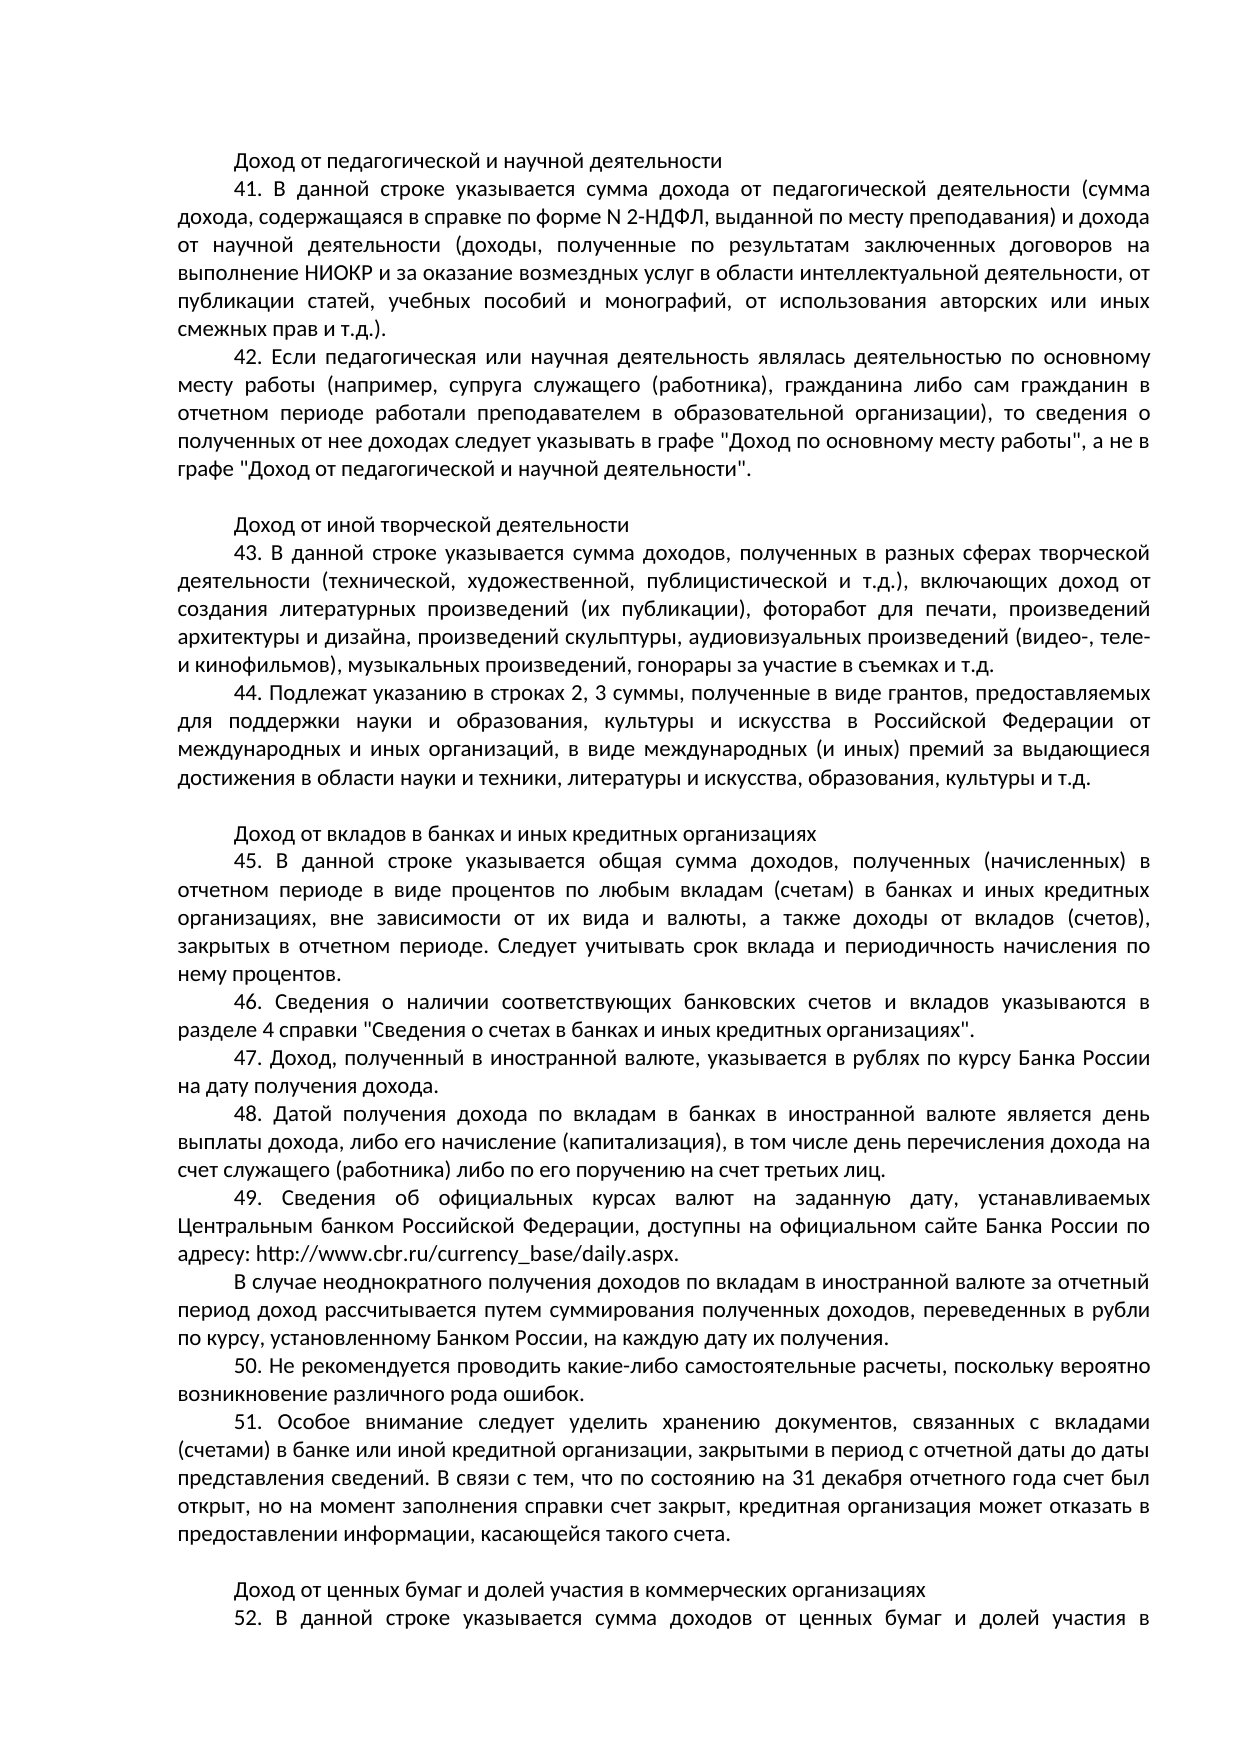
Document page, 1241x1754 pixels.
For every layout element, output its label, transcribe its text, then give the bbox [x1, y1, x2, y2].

text 51. Особое внимание следует уделить хранению документов, связанных с вкладами (счетами) в банке или иной кредитной организации, закрытыми в период с отчетной даты до даты представления сведений. В связи с тем, что по состоянию на 31 декабря отчетного года счет был открыт, но на момент заполнения справки счет закрыт, кредитная организация может отказать в предоставлении информации, касающейся такого счета. [177, 1407, 1152, 1547]
text 41. В данной строке указывается сумма дохода от педагогической деятельности (сумма дохода, содержащаяся в справке по форме N 2-НДФЛ, выданной по месту преподавания) и дохода от научной деятельности (доходы, полученные по результатам заключенных договоров на выполнение НИОКР и за оказание возмездных услуг в области интеллектуальной деятельности, от публикации статей, учебных пособий и монографий, от использования авторских или иных смежных прав и т.д.). [177, 174, 1152, 342]
text 50. Не рекомендуется проводить какие-либо самостоятельные расчеты, поскольку вероятно возникновение различного рода ошибок. [177, 1351, 1152, 1407]
text 44. Подлежат указанию в строках 2, 3 суммы, полученные в виде грантов, предоставляемых для поддержки науки и образования, культуры и искусства в Российской Федерации от международных и иных организаций, в виде международных (и иных) премий за выдающиеся достижения в области науки и техники, литературы и искусства, образования, культуры и т.д. [177, 678, 1152, 791]
text 49. Сведения об официальных курсах валют на заданную дату, устанавливаемых Центральным банком Российской Федерации, доступны на официальном сайте Банка России по адресу: http://www.cbr.ru/currency_base/daily.aspx. [177, 1183, 1152, 1267]
text В случае неоднократного получения доходов по вкладам в иностранной валюте за отчетный период доход рассчитывается путем суммирования полученных доходов, переведенных в рубли по курсу, установленному Банком России, на каждую дату их получения. [177, 1267, 1152, 1351]
text 46. Сведения о наличии соответствующих банковских счетов и вкладов указываются в разделе 4 справки "Сведения о счетах в банках и иных кредитных организациях". [177, 987, 1152, 1043]
text Доход от вкладов в банках и иных кредитных организациях [177, 819, 1152, 847]
text 48. Датой получения дохода по вкладам в банках в иностранной валюте является день выплаты дохода, либо его начисление (капитализация), в том числе день перечисления дохода на счет служащего (работника) либо по его поручению на счет третьих лиц. [177, 1099, 1152, 1183]
text 42. Если педагогическая или научная деятельность являлась деятельностью по основному месту работы (например, супруга служащего (работника), гражданина либо сам гражданин в отчетном периоде работали преподавателем в образовательной организации), то сведения о полученных от нее доходах следует указывать в графе "Доход по основному месту работы", а не в графе "Доход от педагогической и научной деятельности". [177, 342, 1152, 482]
text 45. В данной строке указывается общая сумма доходов, полученных (начисленных) в отчетном периоде в виде процентов по любым вкладам (счетам) в банках и иных кредитных организациях, вне зависимости от их вида и валюты, а также доходы от вкладов (счетов), закрытых в отчетном периоде. Следует учитывать срок вклада и периодичность начисления по нему процентов. [177, 847, 1152, 987]
text 47. Доход, полученный в иностранной валюте, указывается в рублях по курсу Банка России на дату получения дохода. [177, 1043, 1152, 1099]
text Доход от ценных бумаг и долей участия в коммерческих организациях [177, 1575, 1152, 1603]
text Доход от педагогической и научной деятельности [177, 146, 1152, 174]
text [177, 1603, 1152, 1631]
text Доход от иной творческой деятельности [177, 510, 1152, 538]
text 43. В данной строке указывается сумма доходов, полученных в разных сферах творческой деятельности (технической, художественной, публицистической и т.д.), включающих доход от создания литературных произведений (их публикации), фоторабот для печати, произведений архитектуры и дизайна, произведений скульптуры, аудиовизуальных произведений (видео-, теле- и кинофильмов), музыкальных произведений, гонорары за участие в съемках и т.д. [177, 538, 1152, 678]
